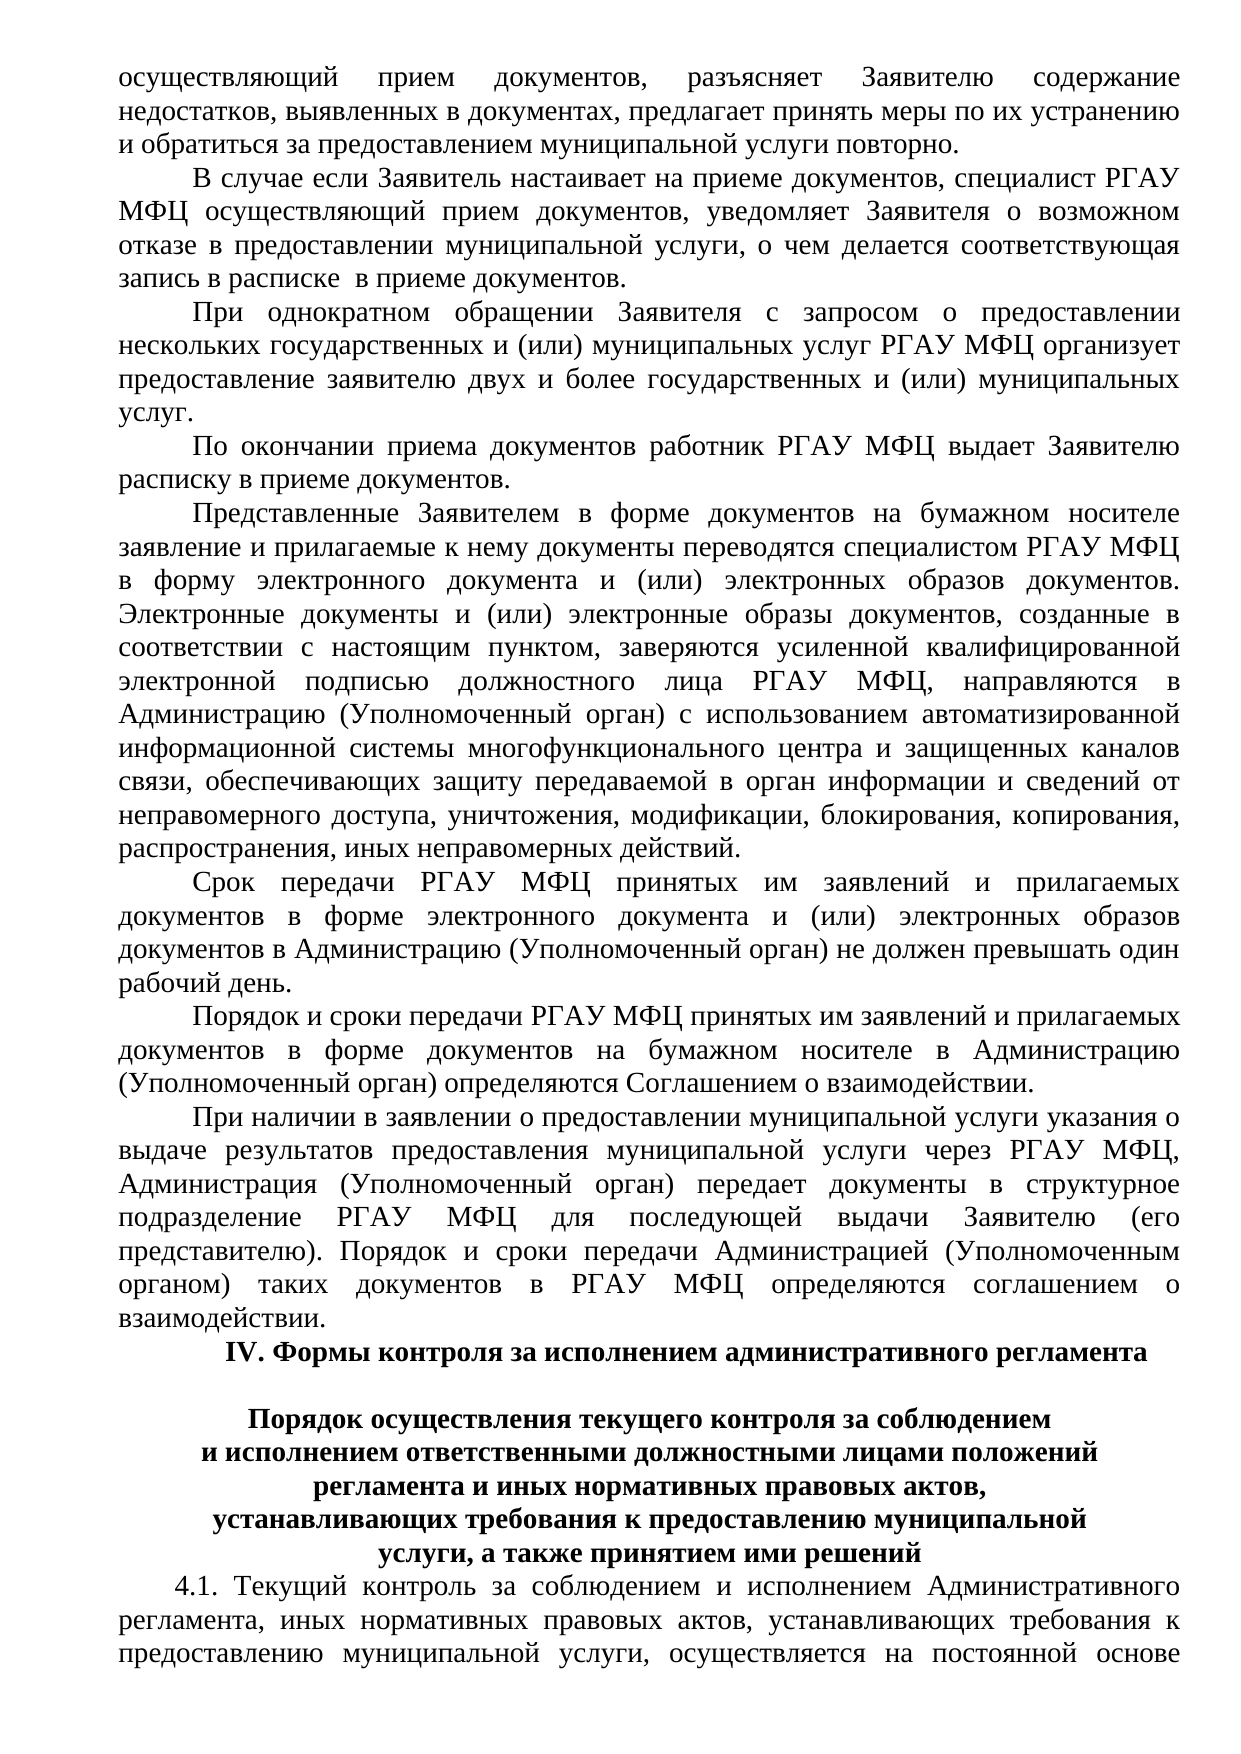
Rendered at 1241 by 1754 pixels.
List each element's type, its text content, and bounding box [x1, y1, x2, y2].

text В случае если Заявитель настаивает на приеме документов, специалист РГАУ МФЦ осуществляющий прием документов, уведомляет Заявителя о возможном отказе в предоставлении муниципальной услуги, о чем делается соответствующая запись в расписке в приеме документов. [118, 160, 1181, 294]
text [118, 59, 1181, 160]
text и исполнением ответственными должностными лицами положений [118, 1434, 1181, 1468]
text услуги, а также принятием ими решений [118, 1535, 1181, 1568]
text Срок передачи РГАУ МФЦ принятых им заявлений и прилагаемых документов в форме электронного документа и (или) электронных образов документов в Администрацию (Уполномоченный орган) не должен превышать один рабочий день. [118, 864, 1181, 998]
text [118, 1568, 1181, 1669]
text IV. Формы контроля за исполнением административного регламента [118, 1334, 1181, 1367]
text При наличии в заявлении о предоставлении муниципальной услуги указания о выдаче результатов предоставления муниципальной услуги через РГАУ МФЦ, Администрация (Уполномоченный орган) передает документы в структурное подразделение РГАУ МФЦ для последующей выдачи Заявителю (его представителю). Порядок и сроки передачи Администрацией (Уполномоченным органом) таких документов в РГАУ МФЦ определяются соглашением о взаимодействии. [118, 1099, 1181, 1334]
text По окончании приема документов работник РГАУ МФЦ выдает Заявителю расписку в приеме документов. [118, 428, 1181, 495]
text устанавливающих требования к предоставлению муниципальной [118, 1501, 1181, 1535]
text регламента и иных нормативных правовых актов, [118, 1468, 1181, 1501]
text Порядок осуществления текущего контроля за соблюдением [118, 1401, 1181, 1434]
text При однократном обращении Заявителя с запросом о предоставлении нескольких государственных и (или) муниципальных услуг РГАУ МФЦ организует предоставление заявителю двух и более государственных и (или) муниципальных услуг. [118, 294, 1181, 428]
text Порядок и сроки передачи РГАУ МФЦ принятых им заявлений и прилагаемых документов в форме документов на бумажном носителе в Администрацию (Уполномоченный орган) определяются Соглашением о взаимодействии. [118, 998, 1181, 1099]
text Представленные Заявителем в форме документов на бумажном носителе заявление и прилагаемые к нему документы переводятся специалистом РГАУ МФЦ в форму электронного документа и (или) электронных образов документов. Электронные документы и (или) электронные образы документов, созданные в соответствии с настоящим пунктом, заверяются усиленной квалифицированной электронной подписью должностного лица РГАУ МФЦ, направляются в Администрацию (Уполномоченный орган) с использованием автоматизированной информационной системы многофункционального центра и защищенных каналов связи, обеспечивающих защиту передаваемой в орган информации и сведений от неправомерного доступа, уничтожения, модификации, блокирования, копирования, распространения, иных неправомерных действий. [118, 495, 1181, 864]
